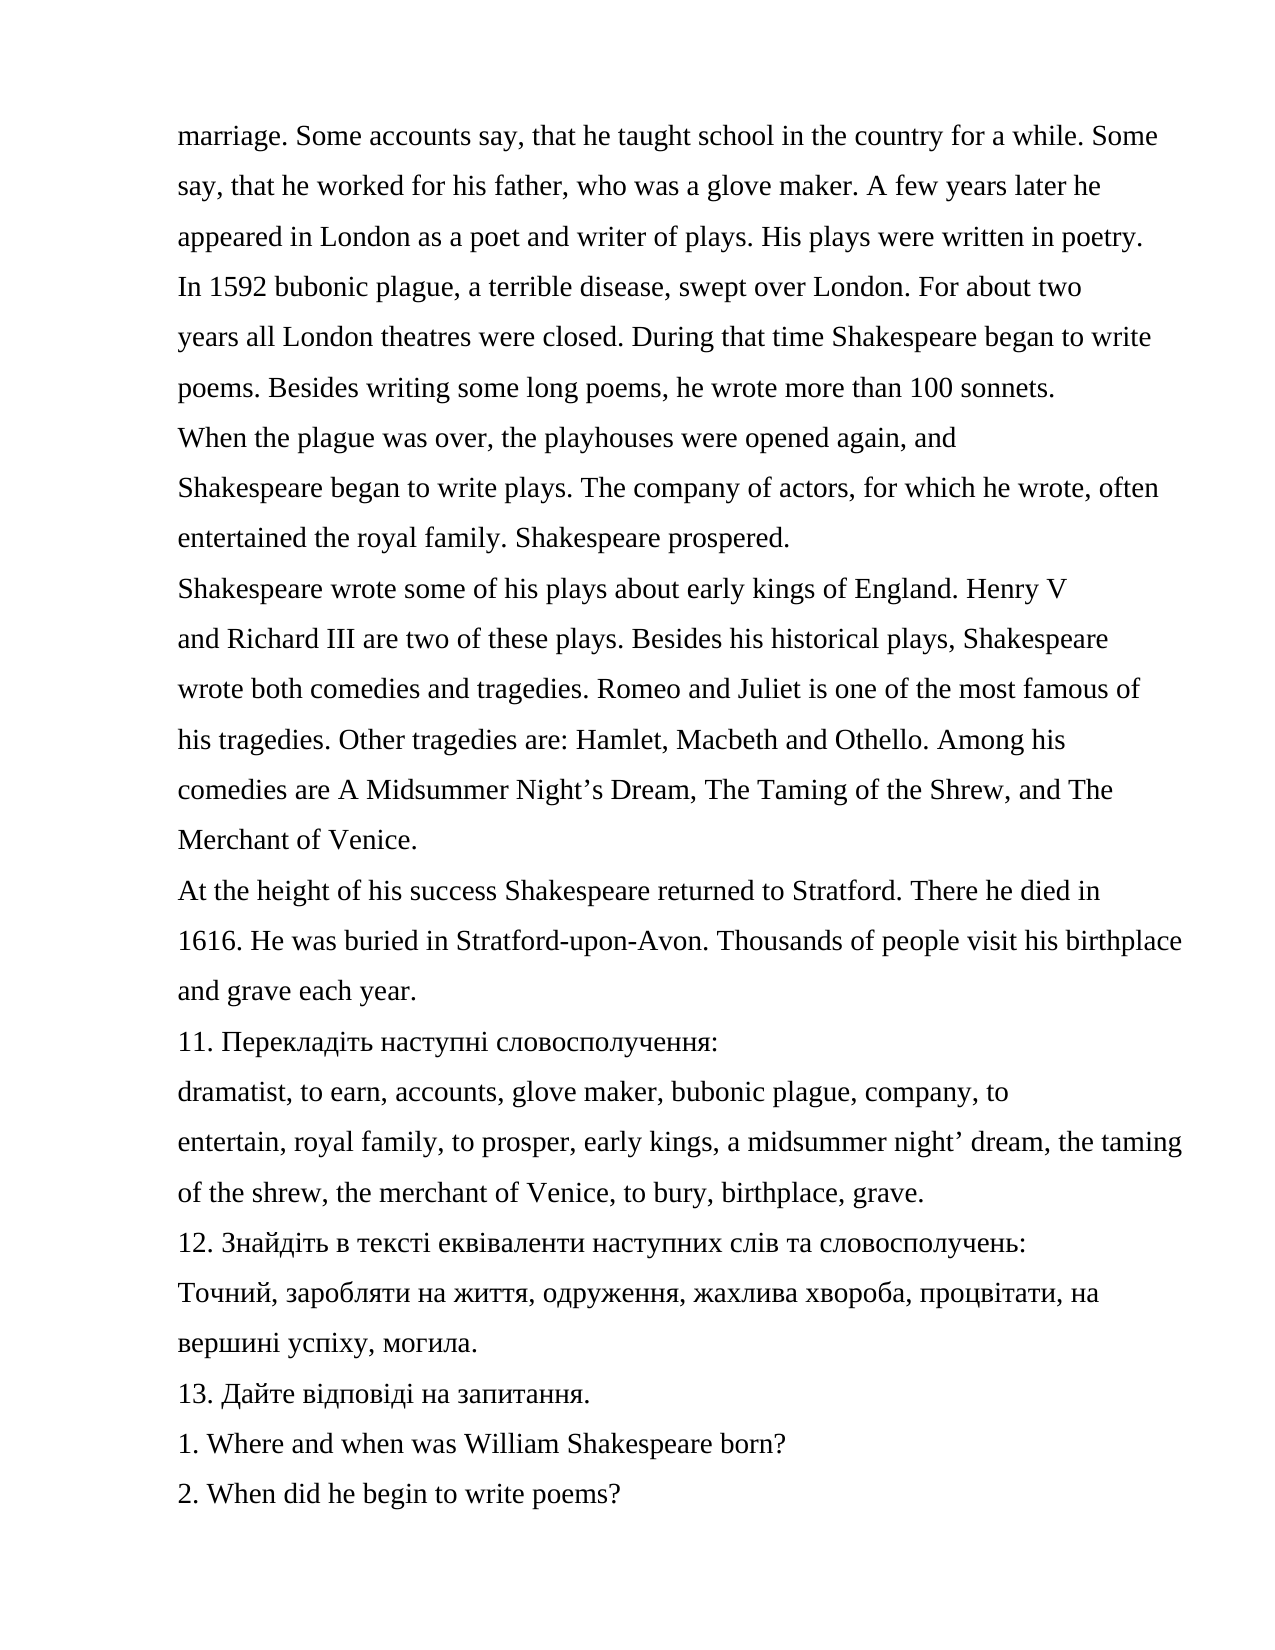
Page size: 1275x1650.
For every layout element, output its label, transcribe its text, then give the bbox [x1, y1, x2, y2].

text wrote both comedies and tragedies. Romeo and Juliet is one of the most famous of [177, 672, 1186, 705]
text his tragedies. Other tragedies are: Hamlet, Macbeth and Othello. Among his [177, 722, 1186, 755]
text Точний, заробляти на життя, одруження, жахлива хвороба, процвітати, на [177, 1275, 1186, 1309]
text entertained the royal family. Shakespeare prospered. [177, 521, 1186, 554]
text 2. When did he begin to write poems? [177, 1477, 1186, 1510]
text 12. Знайдіть в тексті еквіваленти наступних слів та словосполучень: [177, 1225, 1186, 1258]
text Shakespeare began to write plays. The company of actors, for which he wrote, often [177, 470, 1186, 504]
text appeared in London as a poet and writer of plays. His plays were written in poetry. [177, 219, 1186, 252]
text years all London theatres were closed. During that time Shakespeare began to write [177, 319, 1186, 353]
text Merchant of Venice. [177, 822, 1186, 856]
text entertain, royal family, to prosper, early kings, a midsummer night’ dream, the taming [177, 1124, 1186, 1158]
text and Richard III are two of these plays. Besides his historical plays, Shakespeare [177, 621, 1186, 655]
text In 1592 bubonic plague, a terrible disease, swept over London. For about two [177, 269, 1186, 303]
text dramatist, to earn, accounts, glove maker, bubonic plague, company, to [177, 1074, 1186, 1108]
text and grave each year. [177, 973, 1186, 1007]
text 13. Дайте відповіді на запитання. [177, 1376, 1186, 1409]
text of the shrew, the merchant of Venice, to bury, birthplace, grave. [177, 1175, 1186, 1208]
text marriage. Some accounts say, that he taught school in the country for a while. Some [177, 118, 1186, 152]
text 1616. He was buried in Stratford-upon-Avon. Thousands of people visit his birthplace [177, 923, 1186, 957]
text poems. Besides writing some long poems, he wrote more than 100 sonnets. [177, 370, 1186, 403]
text When the plague was over, the playhouses were opened again, and [177, 420, 1186, 453]
text 1. Where and when was William Shakespeare born? [177, 1426, 1186, 1460]
text comedies are A Midsummer Night’s Dream, The Taming of the Shrew, and The [177, 772, 1186, 806]
text Shakespeare wrote some of his plays about early kings of England. Henry V [177, 571, 1186, 604]
text 11. Перекладіть наступні словосполучення: [177, 1024, 1186, 1057]
text At the height of his success Shakespeare returned to Stratford. There he died in [177, 873, 1186, 906]
text say, that he worked for his father, who was a glove maker. A few years later he [177, 168, 1186, 202]
text вершині успіху, могила. [177, 1326, 1186, 1359]
